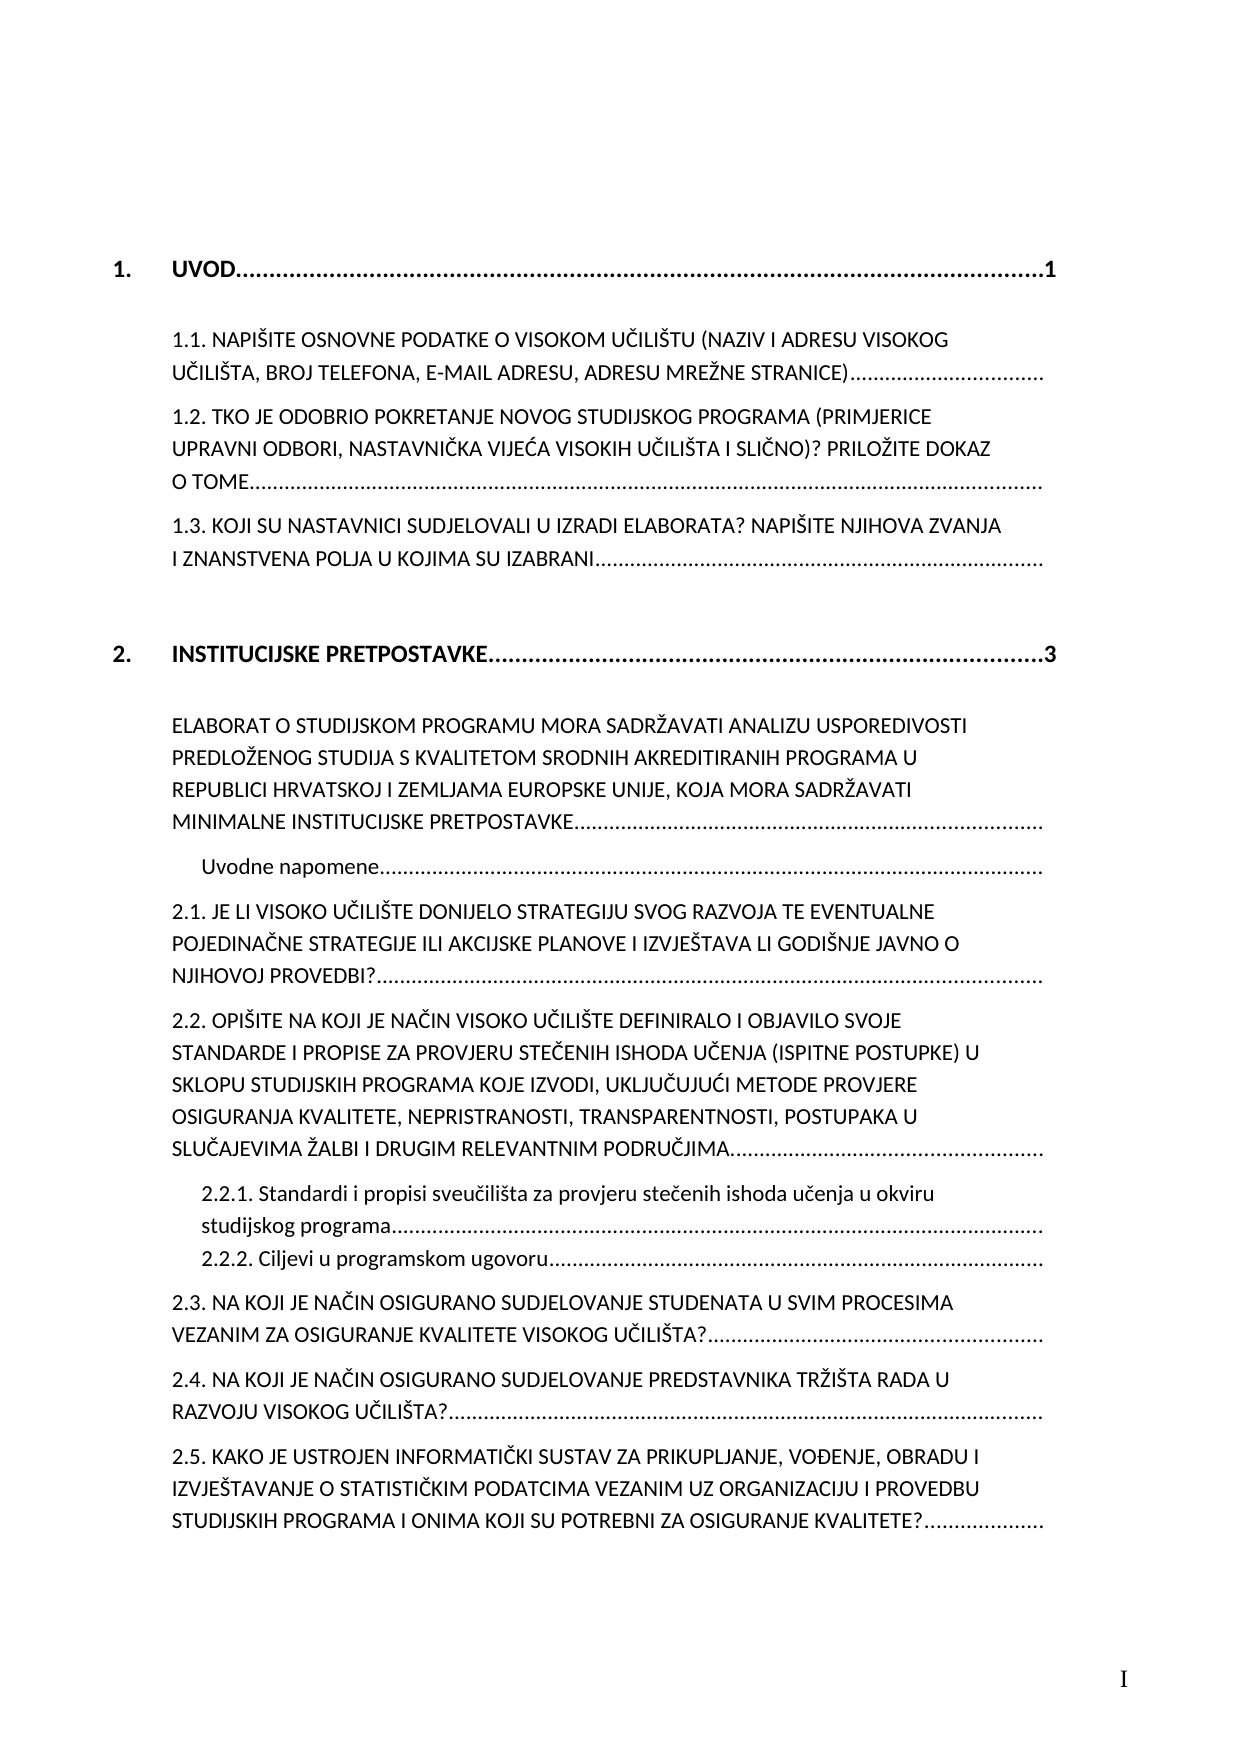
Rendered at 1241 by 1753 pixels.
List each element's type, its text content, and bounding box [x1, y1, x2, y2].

text 1. UVOD 1 [112, 253, 1128, 283]
text 2.2.2. Ciljevi u programskom ugovoru 7 [201, 1244, 1009, 1272]
text 2.2. OPIŠITE NA KOJI JE NAČIN VISOKO UČILIŠTE DEFINIRALO I OBJAVILO SVOJE STANDARDE I PROPISE ZA PROVJERU STEČENIH ISHODA UČENJA (ISPITNE POSTUPKE) U SKLOPU STUDIJSKIH PROGRAMA KOJE IZVODI, UKLJUČUJUĆI METODE PROVJERE OSIGURANJA KVALITETE, NEPRISTRANOSTI, TRANSPARENTNOSTI, POSTUPAKA U SLUČAJEVIMA ŽALBI I DRUGIM RELEVANTNIM PODRUČJIMA. 5 [172, 1006, 1009, 1163]
text 1.2. TKO JE ODOBRIO POKRETANJE NOVOG STUDIJSKOG PROGRAMA (PRIMJERICE UPRAVNI ODBORI, NASTAVNIČKA VIJEĆA VISOKIH UČILIŠTA I SLIČNO)? PRILOŽITE DOKAZ O TOME 1 [172, 402, 1009, 495]
text 2.5. KAKO JE USTROJEN INFORMATIČKI SUSTAV ZA PRIKUPLJANJE, VOĐENJE, OBRADU I IZVJEŠTAVANJE O STATISTIČKIM PODATCIMA VEZANIM UZ ORGANIZACIJU I PROVEDBU STUDIJSKIH PROGRAMA I ONIMA KOJI SU POTREBNI ZA OSIGURANJE KVALITETE? 9 [172, 1442, 1009, 1534]
text 2. INSTITUCIJSKE PRETPOSTAVKE 3 [112, 638, 1128, 669]
text 1.1. NAPIŠITE OSNOVNE PODATKE O VISOKOM UČILIŠTU (NAZIV I ADRESU VISOKOG UČILIŠTA, BROJ TELEFONA, E-MAIL ADRESU, ADRESU MREŽNE STRANICE) 1 [172, 326, 1009, 386]
text 2.3. NA KOJI JE NAČIN OSIGURANO SUDJELOVANJE STUDENATA U SVIM PROCESIMA VEZANIM ZA OSIGURANJE KVALITETE VISOKOG UČILIŠTA? 8 [172, 1288, 1009, 1348]
text 2.1. JE LI VISOKO UČILIŠTE DONIJELO STRATEGIJU SVOG RAZVOJA TE EVENTUALNE POJEDINAČNE STRATEGIJE ILI AKCIJSKE PLANOVE I IZVJEŠTAVA LI GODIŠNJE JAVNO O NJIHOVOJ PROVEDBI? 4 [172, 897, 1009, 989]
text 2.4. NA KOJI JE NAČIN OSIGURANO SUDJELOVANJE PREDSTAVNIKA TRŽIŠTA RADA U RAZVOJU VISOKOG UČILIŠTA? 8 [172, 1365, 1009, 1425]
text ELABORAT O STUDIJSKOM PROGRAMU MORA SADRŽAVATI ANALIZU USPOREDIVOSTI PREDLOŽENOG STUDIJA S KVALITETOM SRODNIH AKREDITIRANIH PROGRAMA U REPUBLICI HRVATSKOJ I ZEMLJAMA EUROPSKE UNIJE, KOJA MORA SADRŽAVATI MINIMALNE INSTITUCIJSKE PRETPOSTAVKE 3 [172, 711, 1009, 835]
text Uvodne napomene 3 [201, 852, 1009, 880]
text 1.3. KOJI SU NASTAVNICI SUDJELOVALI U IZRADI ELABORATA? NAPIŠITE NJIHOVA ZVANJA I ZNANSTVENA POLJA U KOJIMA SU IZABRANI 2 [172, 511, 1009, 572]
text 2.2.1. Standardi i propisi sveučilišta za provjeru stečenih ishoda učenja u okviru studijskog programa 5 [201, 1179, 1009, 1239]
